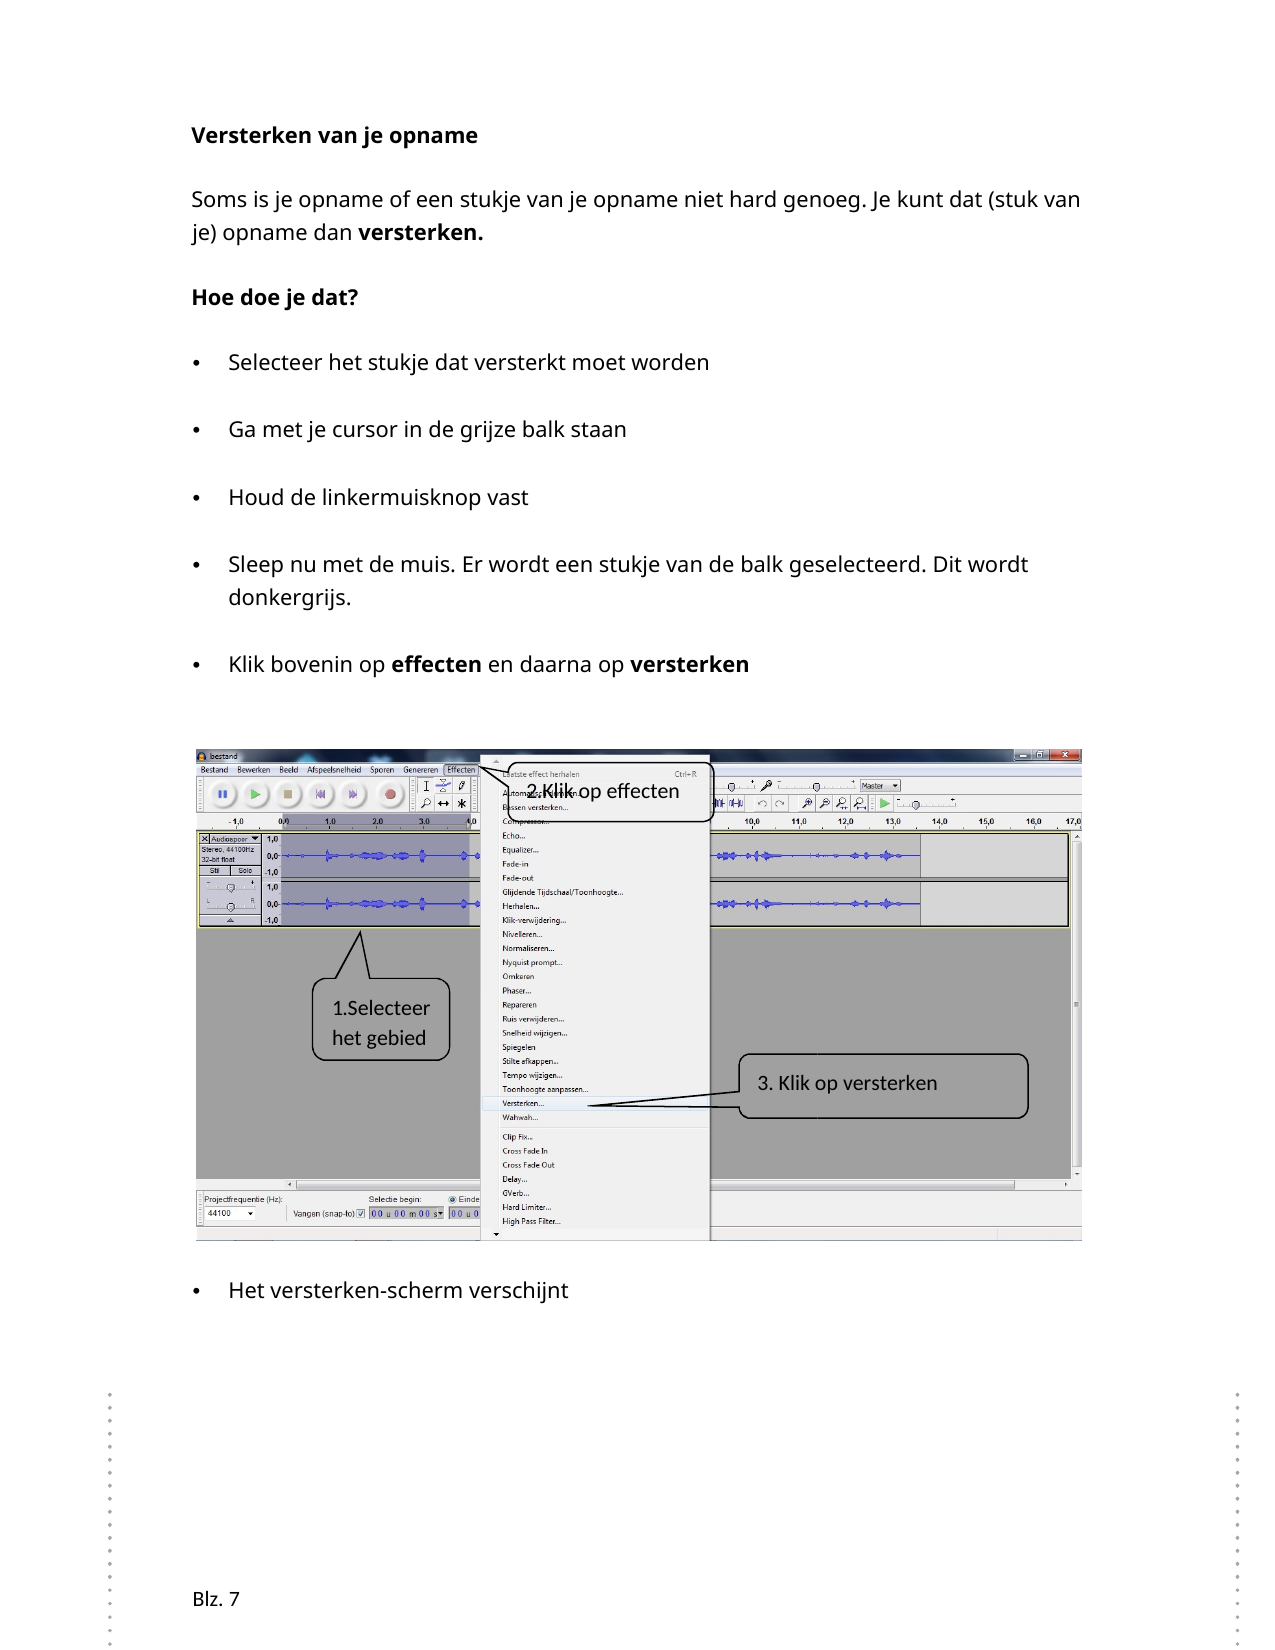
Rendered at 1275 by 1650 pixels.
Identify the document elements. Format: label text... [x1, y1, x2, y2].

list Sleep nu met de muis. Er wordt een stukje van de balk geselecteerd. Dit wordt donkergrijs. [192, 549, 1083, 612]
list Het versterken-scherm verschijnt [192, 1275, 1083, 1304]
list Houd de linkermuisknop vast [192, 481, 1083, 511]
text Soms is je opname of een stukje van je opname niet hard genoeg. Je kunt dat (stuk van je) opname dan versterken. [191, 184, 1083, 247]
list Selecteer het stukje dat versterkt moet worden [192, 347, 1083, 376]
list Ga met je cursor in de grijze balk staan [192, 414, 1083, 444]
list Klik bovenin op effecten en daarna op versterken [192, 649, 1083, 678]
picture [196, 749, 1082, 1241]
subtitle Versterken van je opname [191, 119, 1169, 149]
text Hoe doe je dat? [191, 282, 1212, 312]
